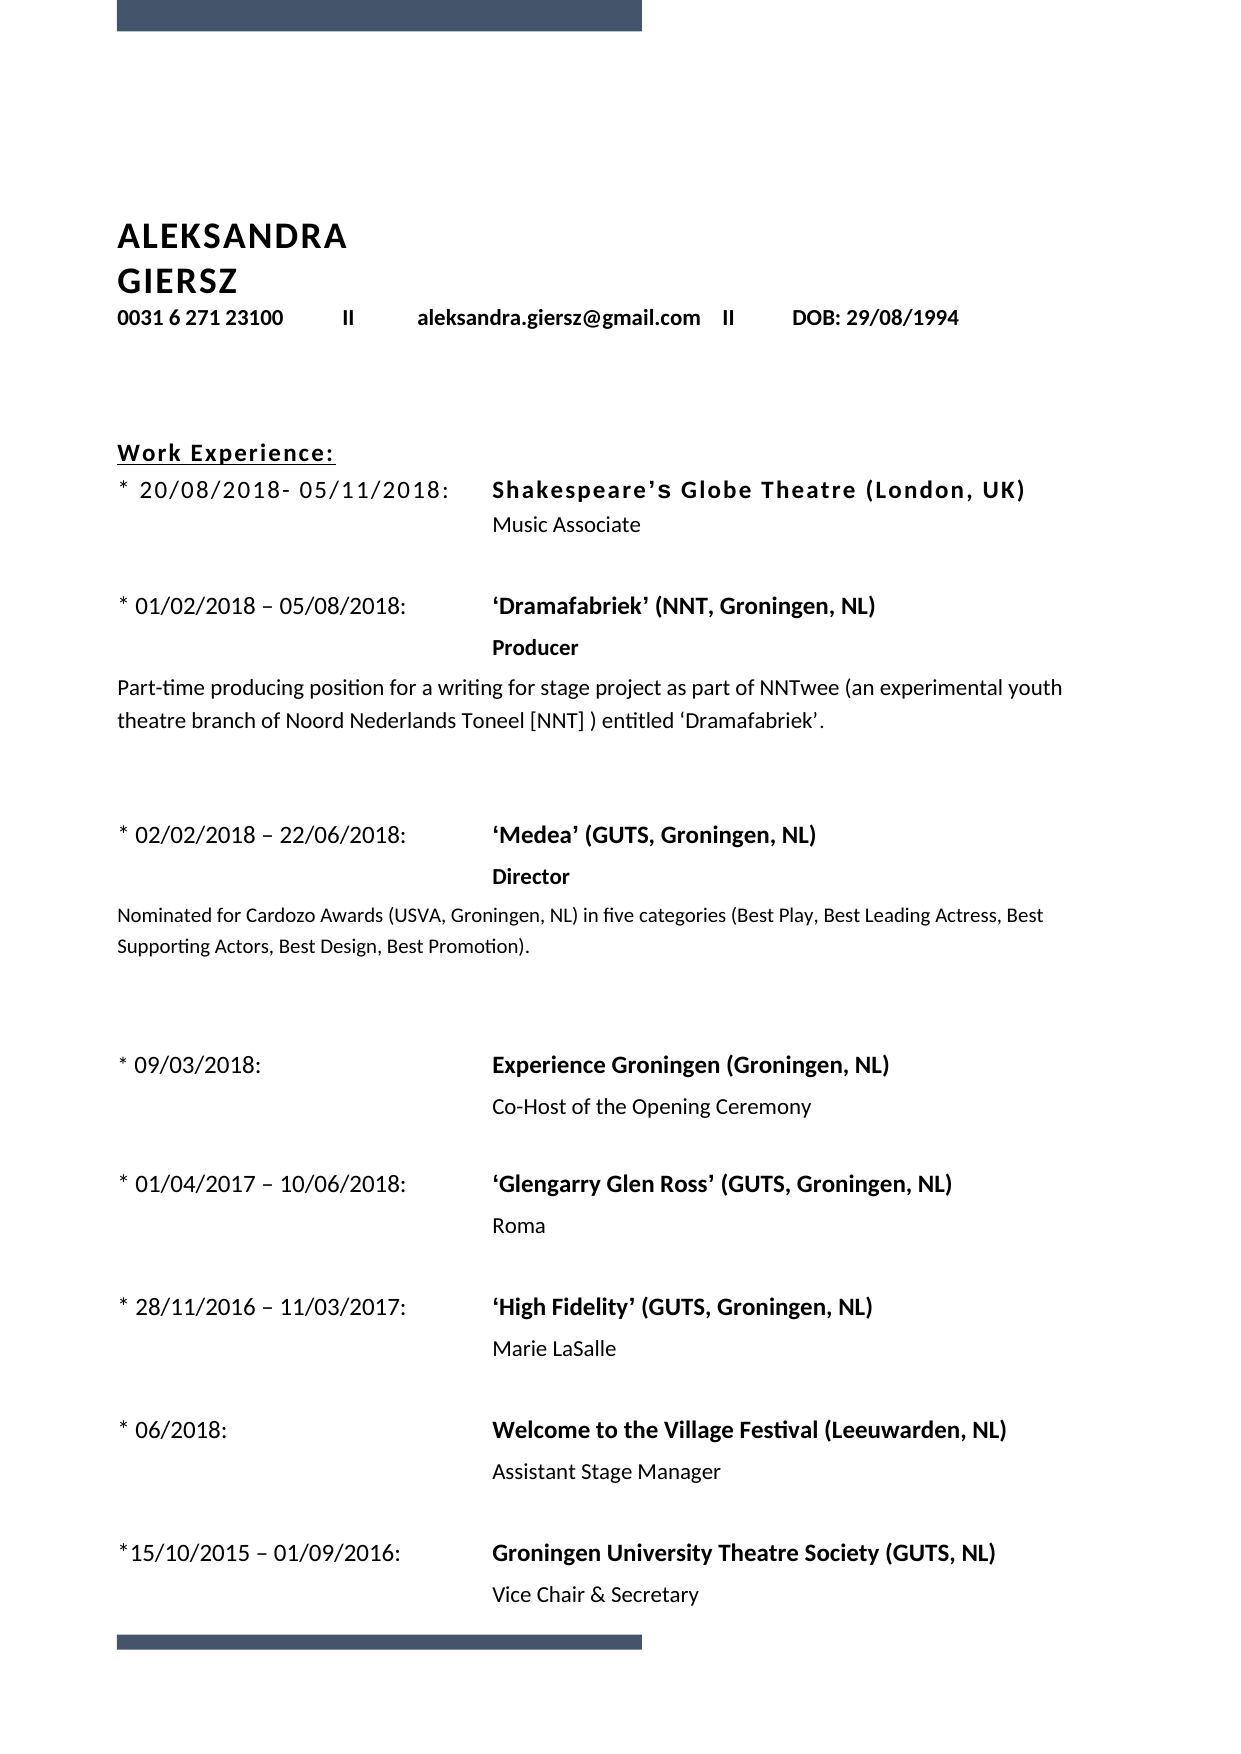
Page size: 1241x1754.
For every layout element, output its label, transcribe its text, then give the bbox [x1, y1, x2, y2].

text Co-Host of the Opening Ceremony [117, 1092, 1123, 1120]
text Music Associate [117, 511, 1123, 539]
text Marie LaSalle [117, 1334, 1123, 1362]
text 0031 6 271 23100 II aleksandra.giersz@gmail.com II DOB: 29/08/1994 [117, 303, 1123, 331]
text Part-time producing position for a writing for stage project as part of NNTwee (an experimental youth theatre branch of Noord Nederlands Toneel [NNT] ) entitled ‘Dramafabriek’. [117, 673, 1123, 734]
text * 02/02/2018 – 22/06/2018: ‘Medea’ (GUTS, Groningen, NL) [117, 819, 1123, 850]
subtitle Work Experience: [117, 437, 1123, 468]
text Director [117, 862, 1123, 890]
subtitle * 20/08/2018- 05/11/2018: Shakespeare’s Globe Theatre (London, UK) [117, 474, 1123, 504]
text * 06/2018: Welcome to the Village Festival (Leeuwarden, NL) [117, 1414, 1123, 1445]
text Giersz [117, 257, 1123, 303]
text * 09/03/2018: Experience Groningen (Groningen, NL) [117, 1049, 1123, 1080]
text * 28/11/2016 – 11/03/2017: ‘High Fidelity’ (GUTS, Groningen, NL) [117, 1291, 1123, 1322]
text Nominated for Cardozo Awards (USVA, Groningen, NL) in five categories (Best Play, Best Leading Actress, Best Supporting Actors, Best Design, Best Promotion). [117, 903, 1123, 958]
text *15/10/2015 – 01/09/2016: Groningen University Theatre Society (GUTS, NL) [117, 1537, 1123, 1568]
text Aleksandra [117, 212, 1123, 257]
text * 01/02/2018 – 05/08/2018: ‘Dramafabriek’ (NNT, Groningen, NL) [117, 590, 1123, 621]
text Assistant Stage Manager [117, 1457, 1123, 1485]
text Producer [417, 633, 1123, 661]
text * 01/04/2017 – 10/06/2018: ‘Glengarry Glen Ross’ (GUTS, Groningen, NL) [117, 1168, 1123, 1199]
text Vice Chair & Secretary [117, 1580, 1123, 1608]
text Roma [117, 1211, 1123, 1239]
